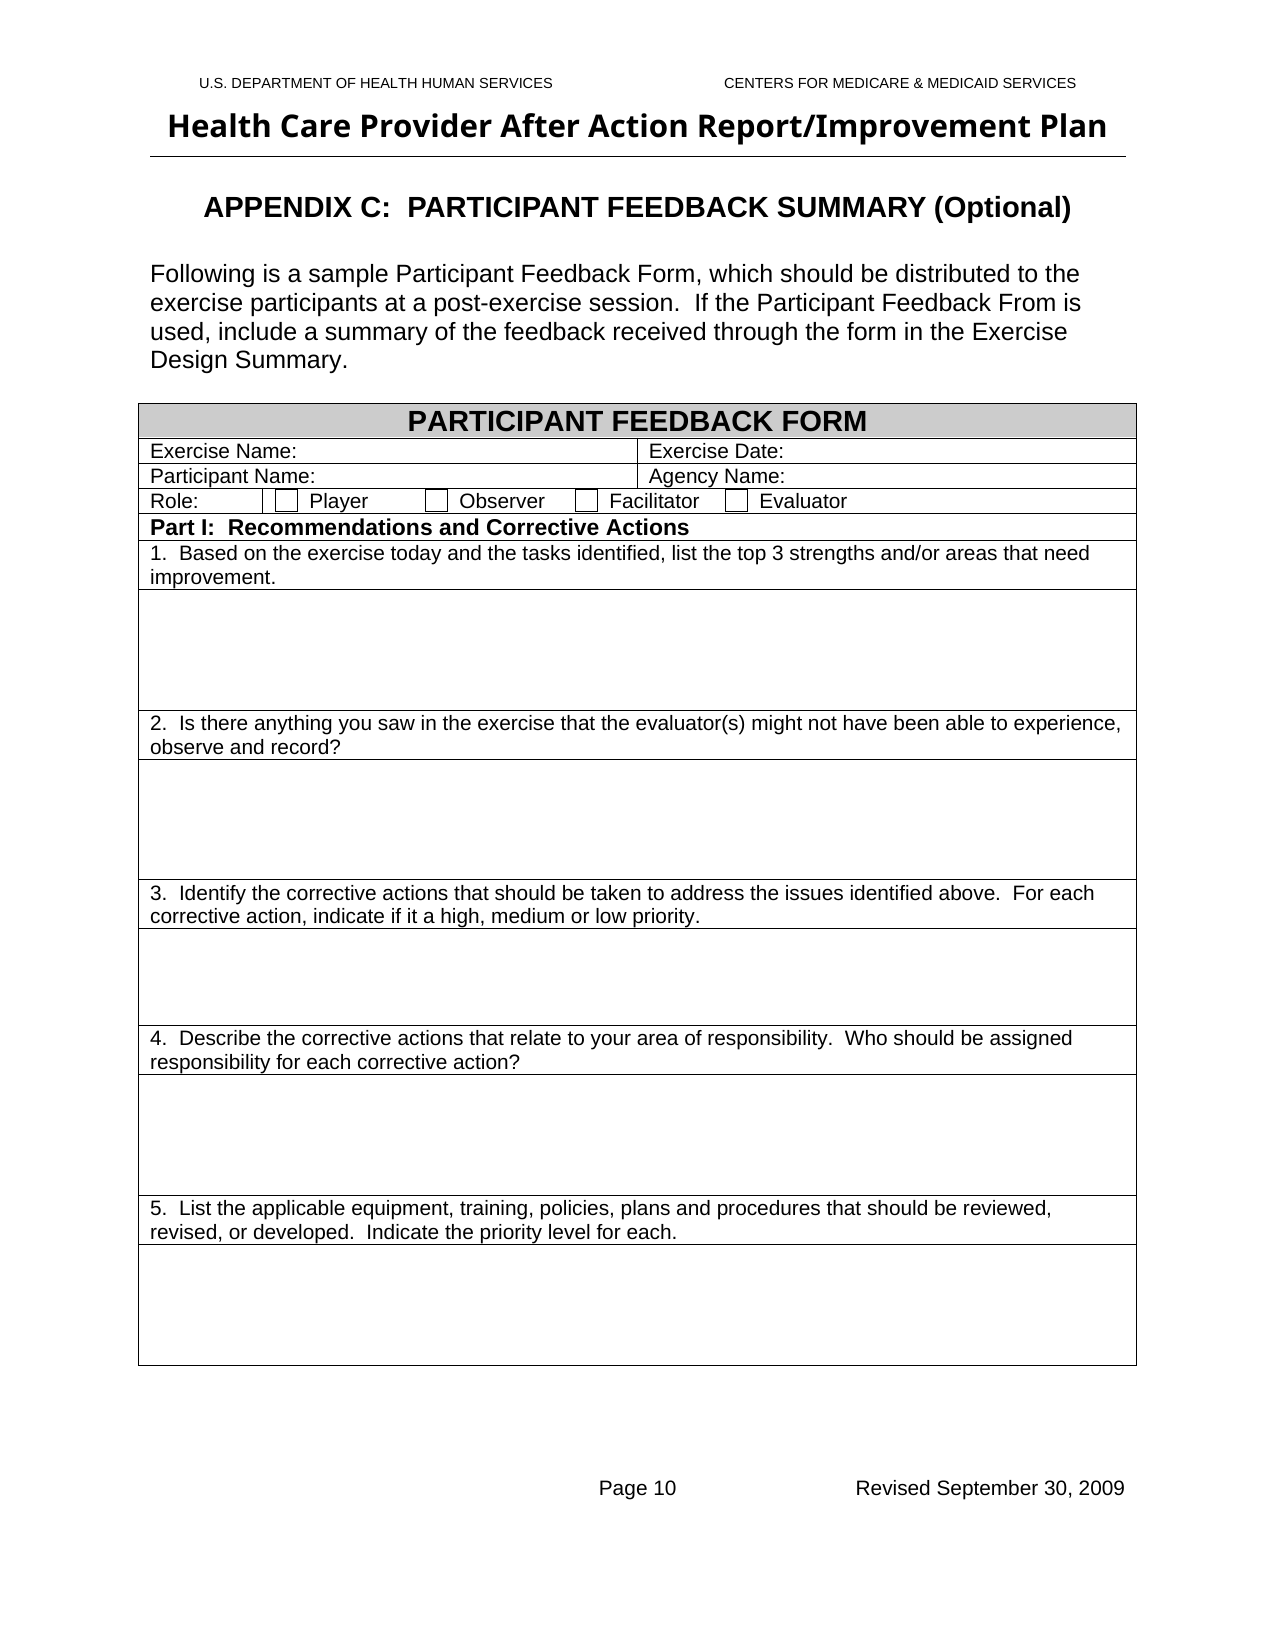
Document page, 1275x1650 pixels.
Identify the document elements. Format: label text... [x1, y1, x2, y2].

table_cell 1. Based on the exercise today and the tasks identified, list the top 3 strengths and/or areas that need improvement. [139, 541, 1136, 589]
table_cell [139, 1075, 1136, 1195]
table_cell Exercise Date: [638, 439, 1136, 462]
table_cell [139, 760, 1136, 879]
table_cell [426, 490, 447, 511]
subtitle APPENDIX C: PARTICIPANT FEEDBACK SUMMARY (Optional) [150, 191, 1125, 224]
table_cell 5. List the applicable equipment, training, policies, plans and procedures that should be reviewed, revised, or developed. Indicate the priority level for each. [139, 1196, 1136, 1244]
table_cell 4. Describe the corrective actions that relate to your area of responsibility. Who should be assigned responsibility for each corrective action? [139, 1026, 1136, 1074]
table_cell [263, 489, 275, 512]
table_cell 2. Is there anything you saw in the exercise that the evaluator(s) might not have been able to experience, observe and record? [139, 711, 1136, 758]
table_header PARTICIPANT FEEDBACK FORM [139, 404, 1136, 437]
table_cell Part I: Recommendations and Corrective Actions [139, 514, 1136, 540]
table_cell Exercise Name: [139, 439, 637, 462]
table_cell Player Observer Facilitator Evaluator [448, 489, 575, 512]
table_cell [139, 929, 1136, 1025]
table_cell Agency Name: [638, 464, 1136, 487]
table_cell Participant Name: [139, 464, 637, 487]
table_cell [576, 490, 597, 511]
table_cell Player Observer Facilitator Evaluator [598, 489, 725, 512]
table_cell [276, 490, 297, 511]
table_cell Role: [139, 489, 262, 512]
table_cell Player Observer Facilitator Evaluator [748, 489, 1136, 512]
table_cell [139, 590, 1136, 709]
table_cell 3. Identify the corrective actions that should be taken to address the issues identified above. For each corrective action, indicate if it a high, medium or low priority. [139, 880, 1136, 928]
table_cell [139, 1245, 1136, 1365]
text Following is a sample Participant Feedback Form, which should be distributed to the exercise participants at a post-exercise session. If the Participant Feedback From is used, include a summary of the feedback received through the form in the Exercise Design Summary. [150, 259, 1125, 374]
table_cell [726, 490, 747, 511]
table_cell Player Observer Facilitator Evaluator [298, 489, 425, 512]
